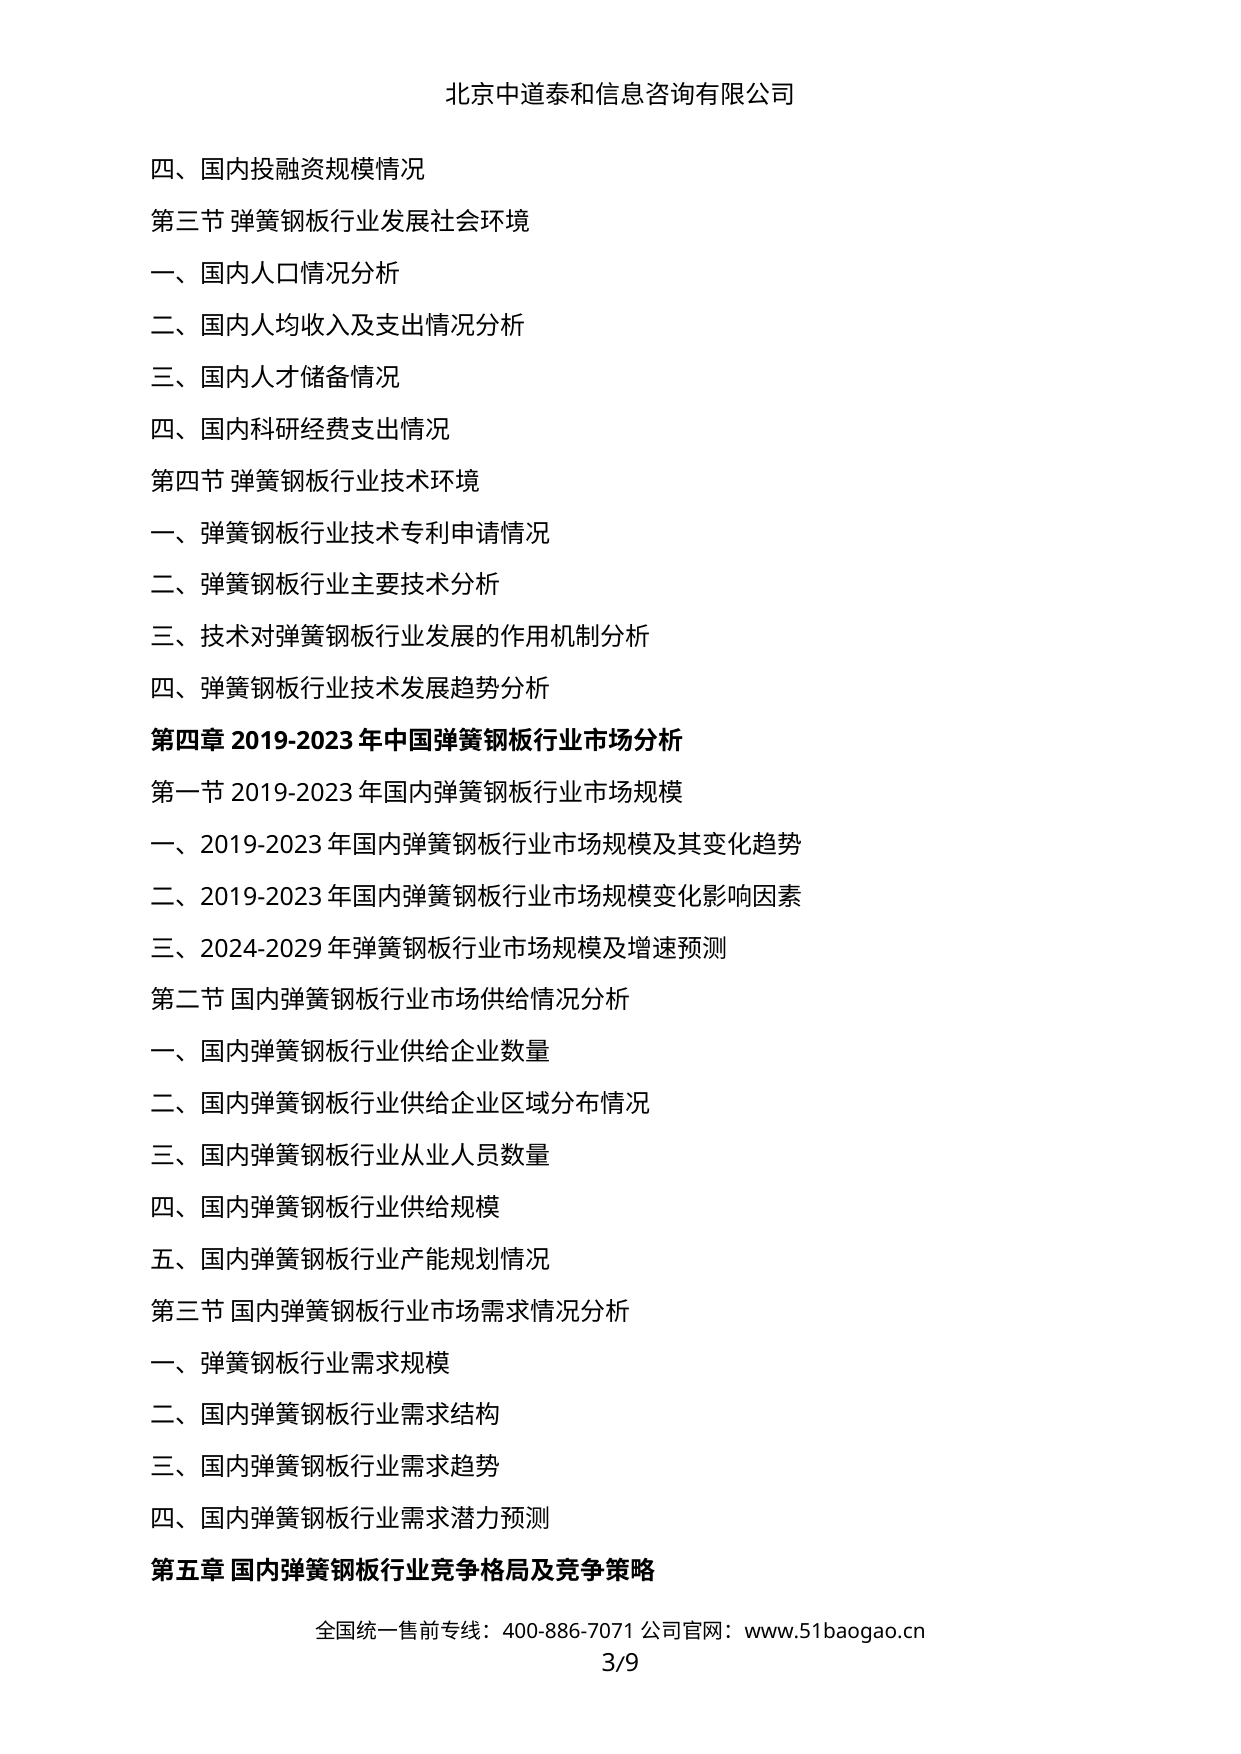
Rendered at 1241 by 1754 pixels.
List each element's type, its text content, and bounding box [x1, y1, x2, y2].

text 第三节 弹簧钢板行业发展社会环境 [150, 202, 1090, 238]
text 四、国内投融资规模情况 [150, 150, 1090, 186]
text 二、国内人均收入及支出情况分析 [150, 306, 1090, 342]
text 第四节 弹簧钢板行业技术环境 [150, 461, 1090, 497]
text 三、2024-2029年弹簧钢板行业市场规模及增速预测 [150, 928, 1090, 964]
text 一、国内人口情况分析 [150, 254, 1090, 290]
text 第二节 国内弹簧钢板行业市场供给情况分析 [150, 980, 1090, 1016]
text 二、2019-2023年国内弹簧钢板行业市场规模变化影响因素 [150, 876, 1090, 912]
text 三、国内人才储备情况 [150, 357, 1090, 394]
text 二、国内弹簧钢板行业供给企业区域分布情况 [150, 1084, 1090, 1120]
text 五、国内弹簧钢板行业产能规划情况 [150, 1239, 1090, 1276]
text 第三节 国内弹簧钢板行业市场需求情况分析 [150, 1291, 1090, 1327]
text 四、国内弹簧钢板行业需求潜力预测 [150, 1499, 1090, 1535]
text 一、弹簧钢板行业需求规模 [150, 1343, 1090, 1379]
text 一、弹簧钢板行业技术专利申请情况 [150, 513, 1090, 549]
text 三、国内弹簧钢板行业需求趋势 [150, 1447, 1090, 1483]
text 三、国内弹簧钢板行业从业人员数量 [150, 1136, 1090, 1172]
text 第五章 国内弹簧钢板行业竞争格局及竞争策略 [150, 1551, 1090, 1587]
text 四、国内科研经费支出情况 [150, 409, 1090, 446]
text 第一节 2019-2023年国内弹簧钢板行业市场规模 [150, 772, 1090, 809]
text 二、弹簧钢板行业主要技术分析 [150, 565, 1090, 601]
text 第四章 2019-2023年中国弹簧钢板行业市场分析 [150, 721, 1090, 757]
text 一、2019-2023年国内弹簧钢板行业市场规模及其变化趋势 [150, 824, 1090, 861]
text 三、技术对弹簧钢板行业发展的作用机制分析 [150, 617, 1090, 653]
text 一、国内弹簧钢板行业供给企业数量 [150, 1032, 1090, 1068]
text 二、国内弹簧钢板行业需求结构 [150, 1395, 1090, 1431]
text 四、弹簧钢板行业技术发展趋势分析 [150, 669, 1090, 705]
text 四、国内弹簧钢板行业供给规模 [150, 1187, 1090, 1224]
